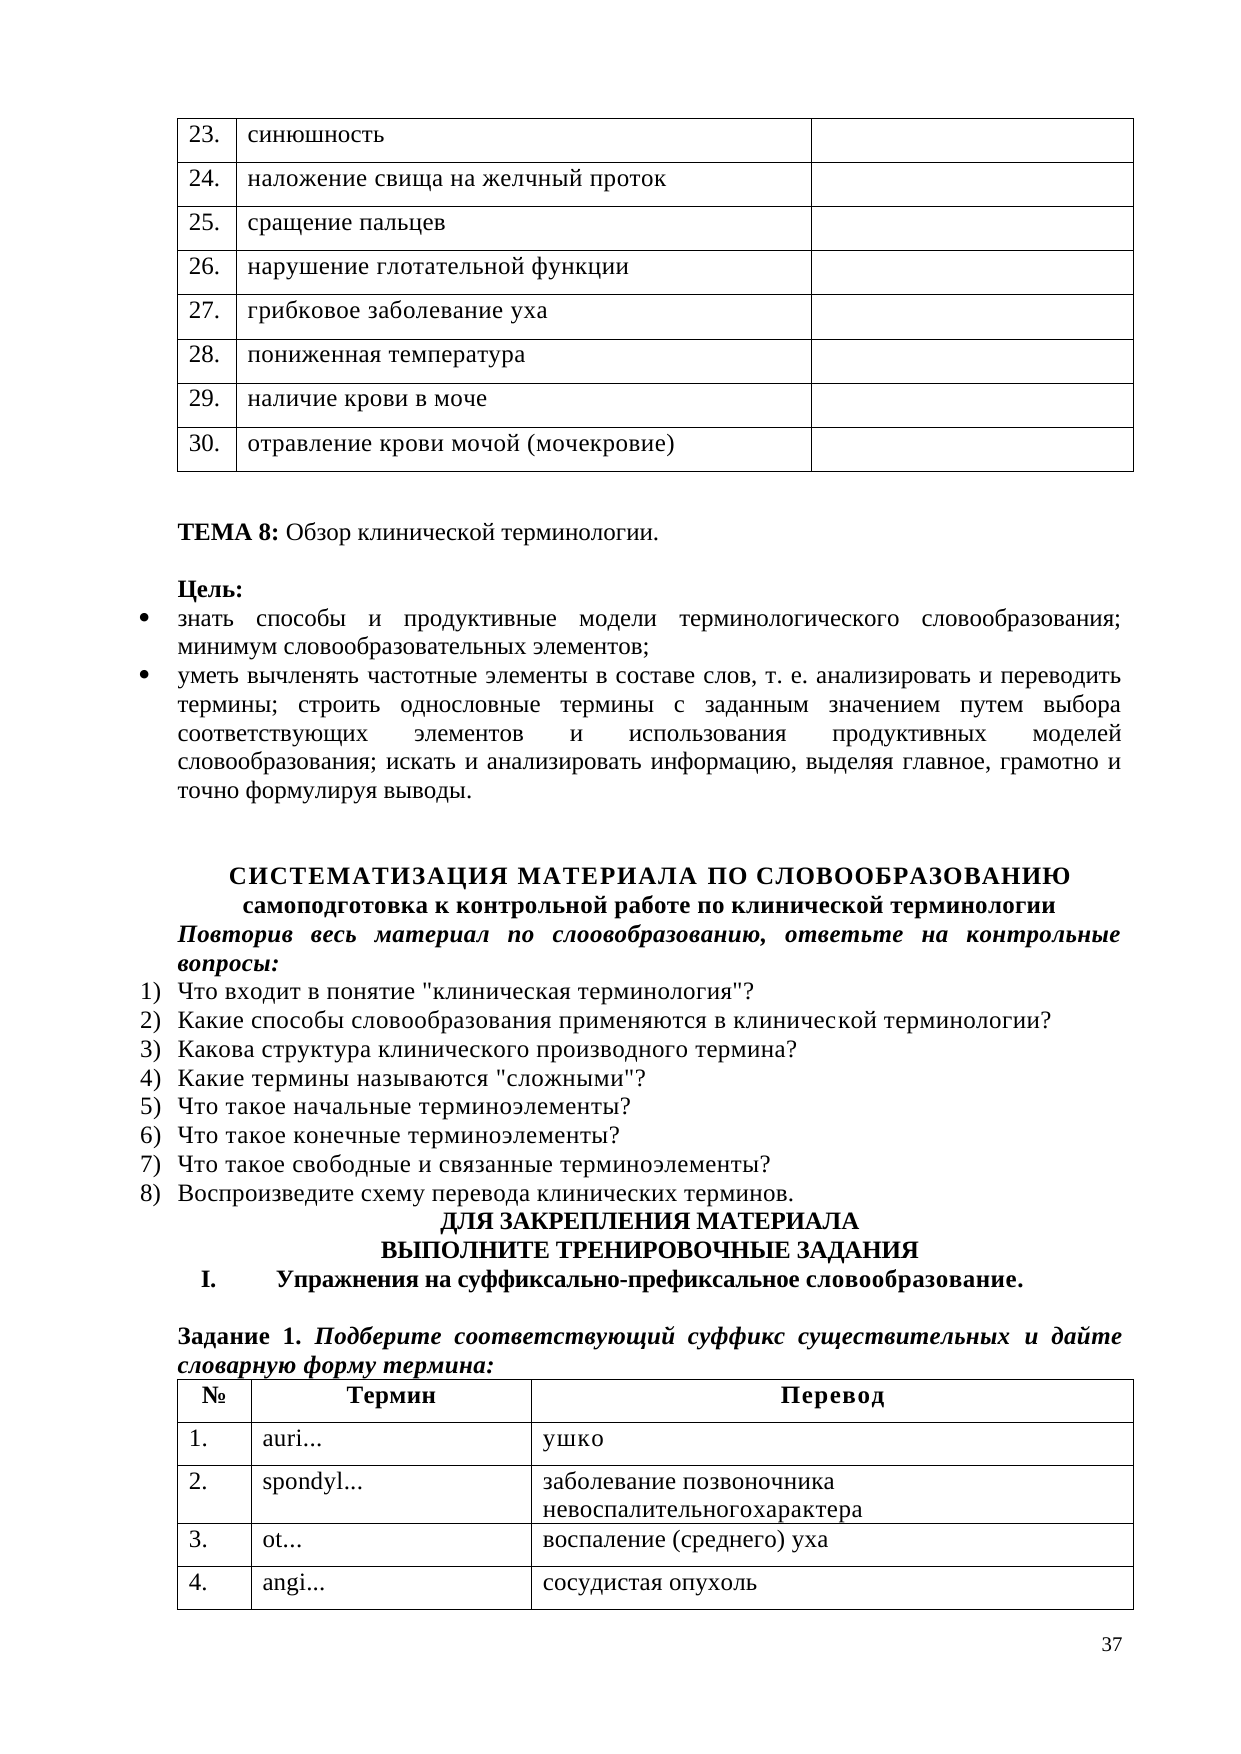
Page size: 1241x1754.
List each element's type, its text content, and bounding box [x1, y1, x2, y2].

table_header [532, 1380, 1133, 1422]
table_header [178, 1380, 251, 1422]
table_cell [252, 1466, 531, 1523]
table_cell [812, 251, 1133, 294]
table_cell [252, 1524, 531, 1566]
list Упражнения на суффиксально-префиксальное словообразование. [102, 1264, 1122, 1293]
list Что такое конечные терминоэлементы? [140, 1120, 1122, 1149]
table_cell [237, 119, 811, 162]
text ВЫПОЛНИТЕ ТРЕНИРОВОЧНЫЕ ЗАДАНИЯ [177, 1235, 1122, 1264]
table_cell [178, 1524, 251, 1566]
text ТЕМА 8: Обзор клинической терминологии. [177, 517, 1122, 546]
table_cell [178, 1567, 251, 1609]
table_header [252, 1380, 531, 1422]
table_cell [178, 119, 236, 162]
text Повторив весь материал по слоовобразованию, ответьте на контрольные вопросы: [177, 919, 1122, 976]
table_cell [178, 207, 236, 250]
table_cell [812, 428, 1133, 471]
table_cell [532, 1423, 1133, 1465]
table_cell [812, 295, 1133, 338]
text СИСТЕМАТИЗАЦИЯ МАТЕРИАЛА ПО СЛОВООБРАЗОВАНИЮ [177, 861, 1122, 890]
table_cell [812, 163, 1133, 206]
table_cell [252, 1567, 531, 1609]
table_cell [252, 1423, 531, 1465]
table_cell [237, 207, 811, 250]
text самоподготовка к контрольной работе по клинической терминологии [177, 890, 1122, 919]
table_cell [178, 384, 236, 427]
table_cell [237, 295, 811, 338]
list Какие термины называются "сложными"? [140, 1063, 1122, 1091]
list Что такое свободные и связанные терминоэлементы? [140, 1149, 1122, 1178]
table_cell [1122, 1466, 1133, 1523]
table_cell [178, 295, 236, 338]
text Цель: [177, 574, 1122, 603]
list уметь вычленять частотные элементы в составе слов, т. е. анализировать и переводить термины; строить однословные термины с заданным значением путем выбора соответствующих элементов и использования продуктивных моделей словообразования; искать и анализировать информацию, выделяя главное, грамотно и точно формулируя выводы. [140, 660, 1122, 804]
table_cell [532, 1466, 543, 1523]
text ДЛЯ ЗАКРЕПЛЕНИЯ МАТЕРИАЛА [177, 1206, 1122, 1235]
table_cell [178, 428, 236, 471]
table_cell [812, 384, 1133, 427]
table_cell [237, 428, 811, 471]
list Что такое начальные терминоэлементы? [140, 1091, 1122, 1120]
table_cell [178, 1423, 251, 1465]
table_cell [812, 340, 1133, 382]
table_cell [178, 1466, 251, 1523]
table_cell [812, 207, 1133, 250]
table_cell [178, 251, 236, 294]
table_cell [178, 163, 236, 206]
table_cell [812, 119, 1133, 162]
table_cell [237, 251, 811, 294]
list Воспроизведите схему перевода клинических терминов. [140, 1178, 1122, 1206]
list Что входит в понятие "клиническая терминология"? [140, 976, 1122, 1005]
list Какие способы словообразования применяются в клинической терминологии? [140, 1005, 1122, 1034]
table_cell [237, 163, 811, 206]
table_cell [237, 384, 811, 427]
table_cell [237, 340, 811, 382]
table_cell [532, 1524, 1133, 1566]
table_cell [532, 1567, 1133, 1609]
list Какова структура клинического производного термина? [140, 1034, 1122, 1063]
text Задание 1. Подберите соответствующий суффикс существительных и дайте словарную форму термина: [177, 1321, 1122, 1379]
list знать способы и продуктивные модели терминологического словообразования; минимум словообразовательных элементов; [140, 603, 1122, 660]
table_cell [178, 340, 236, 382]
